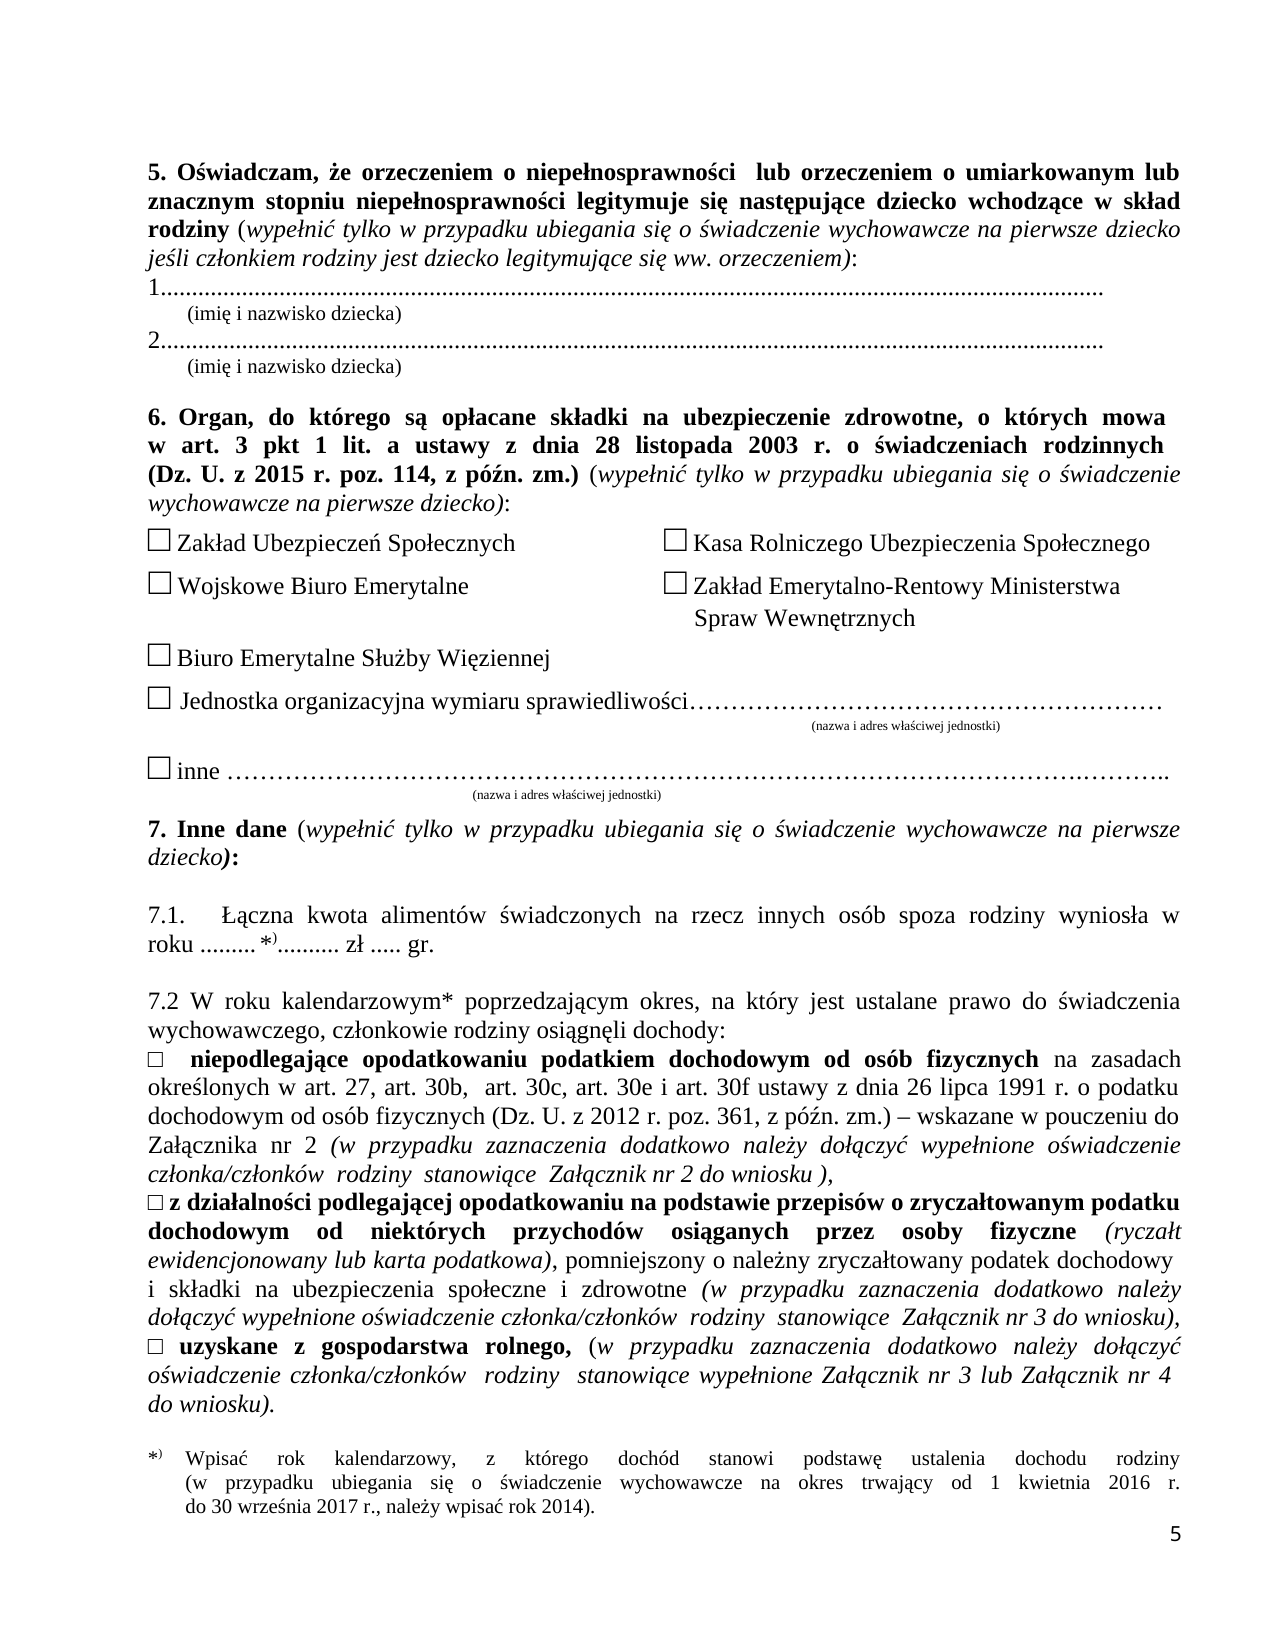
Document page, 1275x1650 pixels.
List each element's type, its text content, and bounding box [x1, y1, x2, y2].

text 5. Oświadczam, że orzeczeniem o niepełnosprawności lub orzeczeniem o umiarkowanym lub znacznym stopniu niepełnosprawności legitymuje się następujące dziecko wchodzące w skład rodziny (wypełnić tylko w przypadku ubiegania się o świadczenie wychowawcze na pierwsze dziecko jeśli członkiem rodziny jest dziecko legitymujące się ww. orzeczeniem): [148, 157, 1181, 272]
text □ Biuro Emerytalne Służby Więziennej [148, 632, 1181, 675]
text 7.1. Łączna kwota alimentów świadczonych na rzecz innych osób spoza rodziny wyniosła w roku ......... *).......... zł ..... gr. [148, 900, 1181, 957]
text □ niepodlegające opodatkowaniu podatkiem dochodowym od osób fizycznych na zasadach określonych w art. 27, art. 30b, art. 30c, art. 30e i art. 30f ustawy z dnia 26 lipca 1991 r. o podatku dochodowym od osób fizycznych (Dz. U. z 2012 r. poz. 361, z późn. zm.) – wskazane w pouczeniu do Załącznika nr 2 (w przypadku zaznaczenia dodatkowo należy dołączyć wypełnione oświadczenie członka/członków rodziny stanowiące Załącznik nr 2 do wniosku ), [148, 1044, 1181, 1187]
text □ Jednostka organizacyjna wymiaru sprawiedliwości………………………………………………… [148, 675, 1181, 718]
text □ Wojskowe Biuro Emerytalne □ Zakład Emerytalno-Rentowy Ministerstwa [148, 560, 1181, 603]
text (imię i nazwisko dziecka) [187, 353, 1181, 378]
text 1....................................................................................................................................................... [148, 272, 1181, 301]
text □ Zakład Ubezpieczeń Społecznych □ Kasa Rolniczego Ubezpieczenia Społecznego [148, 517, 1181, 560]
text (nazwa i adres właściwej jednostki) [767, 718, 1181, 744]
text □ inne ………………………………………………………………………………………….……….. [148, 744, 1181, 787]
text (imię i nazwisko dziecka) [187, 301, 1181, 325]
text 7.2 W roku kalendarzowym* poprzedzającym okres, na który jest ustalane prawo do świadczenia wychowawczego, członkowie rodziny osiągnęli dochody: [148, 986, 1181, 1044]
text (nazwa i adres właściwej jednostki) [472, 787, 1181, 814]
text 7. Inne dane (wypełnić tylko w przypadku ubiegania się o świadczenie wychowawcze na pierwsze dziecko): [148, 814, 1181, 871]
text Spraw Wewnętrznych [590, 603, 1181, 632]
text *) Wpisać rok kalendarzowy, z którego dochód stanowi podstawę ustalenia dochodu rodziny (w przypadku ubiegania się o świadczenie wychowawcze na okres trwający od 1 kwietnia 2016 r. do 30 września 2017 r., należy wpisać rok 2014). [148, 1446, 1181, 1518]
text 2....................................................................................................................................................... [148, 325, 1181, 353]
text □ uzyskane z gospodarstwa rolnego, (w przypadku zaznaczenia dodatkowo należy dołączyć oświadczenie członka/członków rodziny stanowiące wypełnione Załącznik nr 3 lub Załącznik nr 4 do wniosku). [148, 1331, 1181, 1417]
text 6. Organ, do którego są opłacane składki na ubezpieczenie zdrowotne, o których mowa w art. 3 pkt 1 lit. a ustawy z dnia 28 listopada 2003 r. o świadczeniach rodzinnych (Dz. U. z 2015 r. poz. 114, z późn. zm.) (wypełnić tylko w przypadku ubiegania się o świadczenie wychowawcze na pierwsze dziecko): [148, 402, 1181, 517]
text □ z działalności podlegającej opodatkowaniu na podstawie przepisów o zryczałtowanym podatku dochodowym od niektórych przychodów osiąganych przez osoby fizyczne (ryczałt ewidencjonowany lub karta podatkowa), pomniejszony o należny zryczałtowany podatek dochodowy i składki na ubezpieczenia społeczne i zdrowotne (w przypadku zaznaczenia dodatkowo należy dołączyć wypełnione oświadczenie członka/członków rodziny stanowiące Załącznik nr 3 do wniosku), [148, 1187, 1181, 1331]
